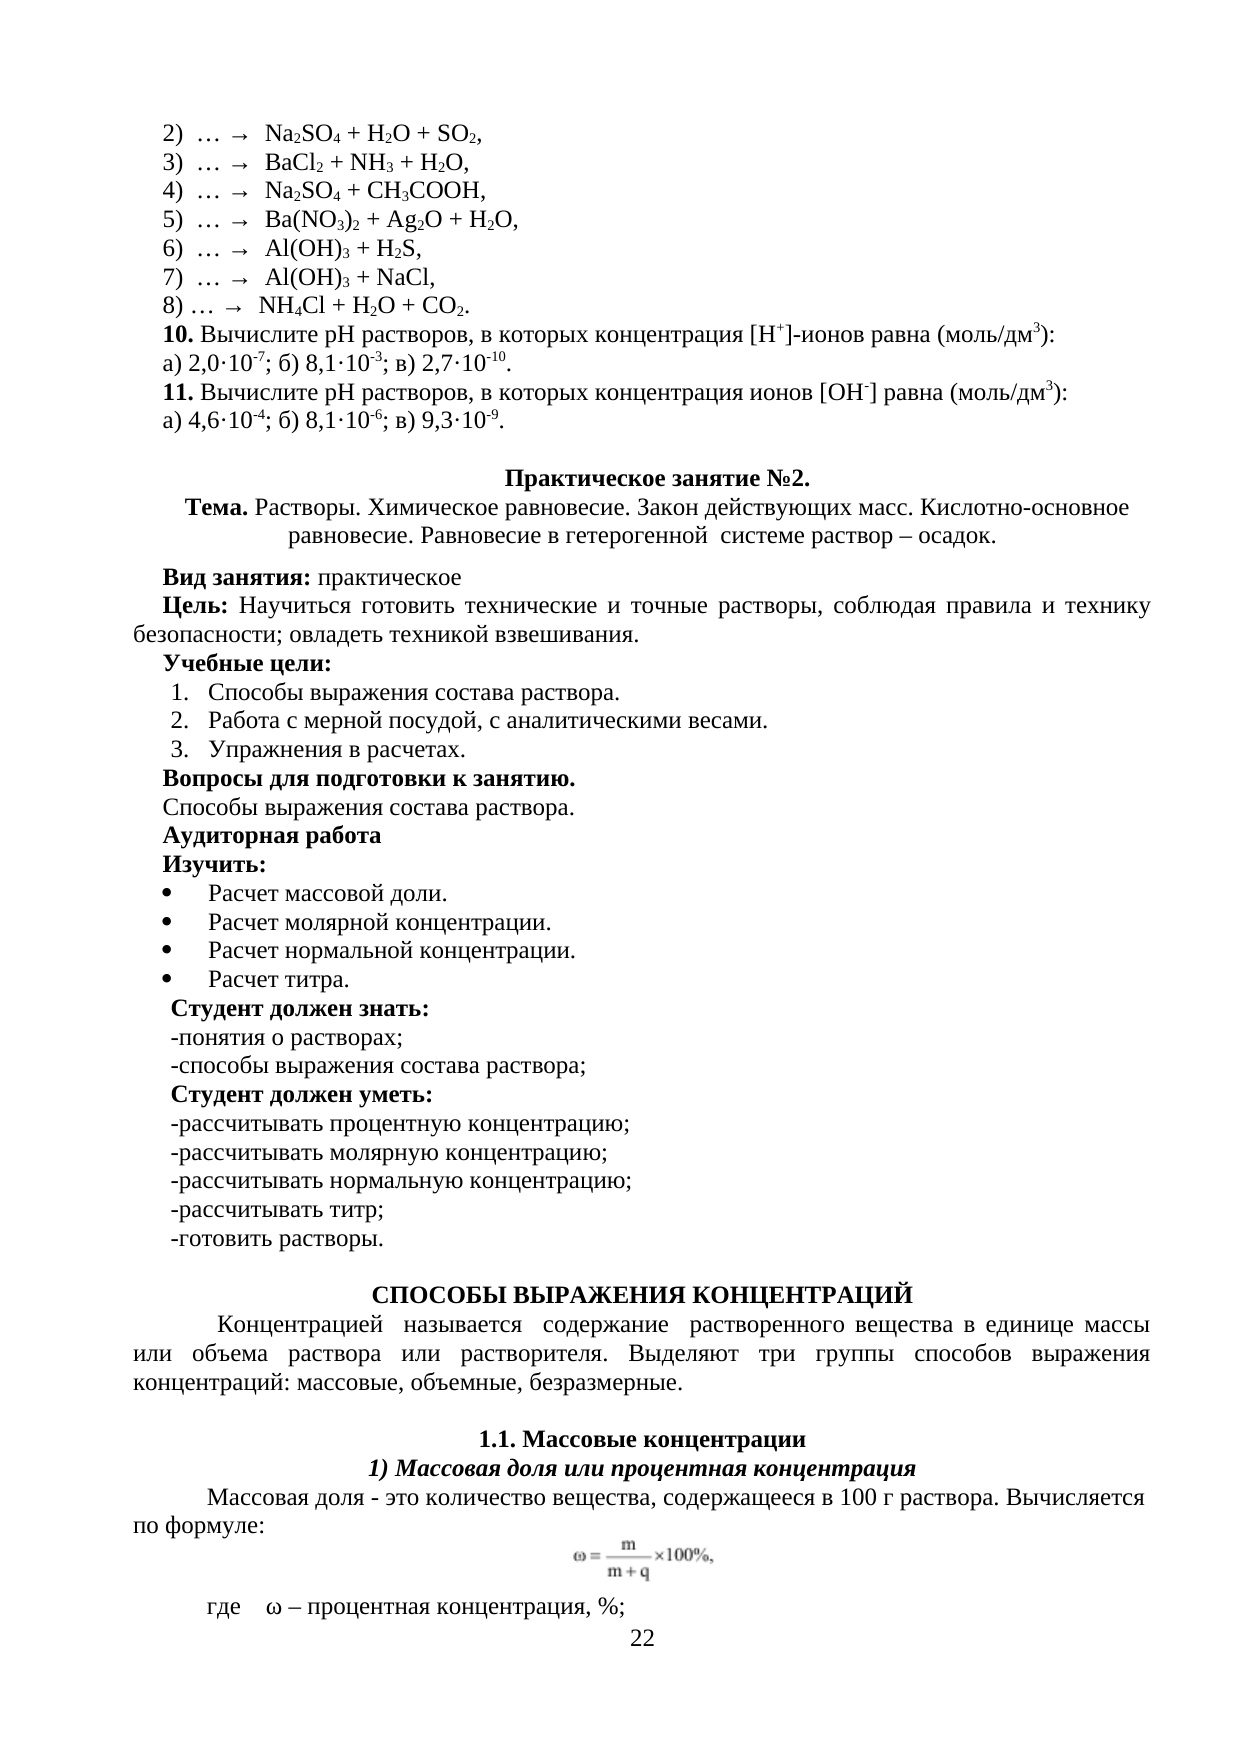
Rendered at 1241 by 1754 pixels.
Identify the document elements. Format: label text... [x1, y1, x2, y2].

text Массовая доля - это количество вещества, содержащееся в 100 г раствора. Вычисляется по формуле: [133, 1482, 1152, 1539]
text 10. Вычислите рН растворов, в которых концентрация [Н+]-ионов равна (моль/дм3): [133, 319, 1152, 348]
text -рассчитывать нормальную концентрацию; [170, 1166, 1152, 1194]
text 5) … → Ва(NO3)2 + Ag2O + Н2О, [133, 204, 1152, 233]
text 6) … → Al(OH)3 + H2S, [133, 233, 1152, 262]
list Упражнения в расчетах. [170, 734, 1152, 763]
text 7) … → Al(OH)3 + NaCl, [133, 262, 1152, 291]
list Расчет нормальной концентрации. [133, 936, 1152, 964]
text Тема. Растворы. Химическое равновесие. Закон действующих масс. Кислотно-основное равновесие. Равновесие в гетерогенной системе раствор – осадок. [133, 492, 1152, 549]
text -рассчитывать молярную концентрацию; [170, 1137, 1152, 1166]
text Вопросы для подготовки к занятию. [133, 763, 1152, 792]
text 4) … → Na2SO4 + СН3СООН, [133, 176, 1152, 204]
text 2) … → Na2SO4 + H2O + SO2, [133, 118, 1152, 147]
text Вид занятия: практическое [133, 562, 1152, 591]
text Концентрацией называется содержание растворенного вещества в единице массы или объема раствора или растворителя. Выделяют три группы способов выражения концентраций: массовые, объемные, безразмерные. [133, 1309, 1152, 1396]
text Практическое занятие №2. [133, 463, 1152, 492]
text 1.1. Массовые концентрации [133, 1424, 1152, 1453]
text -готовить растворы. [170, 1223, 1152, 1252]
text -рассчитывать процентную концентрацию; [170, 1108, 1152, 1137]
text 8) … → NH4Cl + H2O + CO2. [133, 291, 1152, 319]
text Учебные цели: [133, 648, 1152, 677]
text Цель: Научиться готовить технические и точные растворы, соблюдая правила и технику безопасности; овладеть техникой взвешивания. [133, 591, 1152, 648]
list Способы выражения состава раствора. [170, 677, 1152, 706]
text 3) … → BaCl2 + NH3 + Н2О, [133, 147, 1152, 176]
list Расчет молярной концентрации. [133, 907, 1152, 936]
text 1) Массовая доля или процентная концентрация [133, 1453, 1152, 1482]
list Расчет титра. [133, 964, 1152, 993]
text где ω – процентная концентрация, %; [133, 1591, 1152, 1620]
text СПОСОБЫ ВЫРАЖЕНИЯ КОНЦЕНТРАЦИЙ [133, 1281, 1152, 1309]
text Студент должен уметь: [170, 1079, 1152, 1108]
list Работа с мерной посудой, с аналитическими весами. [170, 706, 1152, 734]
text 11. Вычислите рН растворов, в которых концентрация ионов [OH-] равна (моль/дм3): [133, 377, 1152, 406]
text -способы выражения состава раствора; [170, 1051, 1152, 1079]
text Способы выражения состава раствора. [133, 792, 1152, 821]
text а) 2,0·10-7; б) 8,1·10-3; в) 2,7·10-10. [133, 348, 1152, 377]
text Студент должен знать: [170, 993, 1152, 1022]
list Расчет массовой доли. [133, 878, 1152, 907]
text a) 4,6·10-4; б) 8,1·10-6; в) 9,3·10-9. [133, 406, 1152, 434]
picture [561, 1539, 723, 1591]
text -понятия о растворах; [170, 1022, 1152, 1051]
text Изучить: [133, 849, 1152, 878]
text -рассчитывать титр; [170, 1194, 1152, 1223]
text Аудиторная работа [133, 821, 1152, 849]
